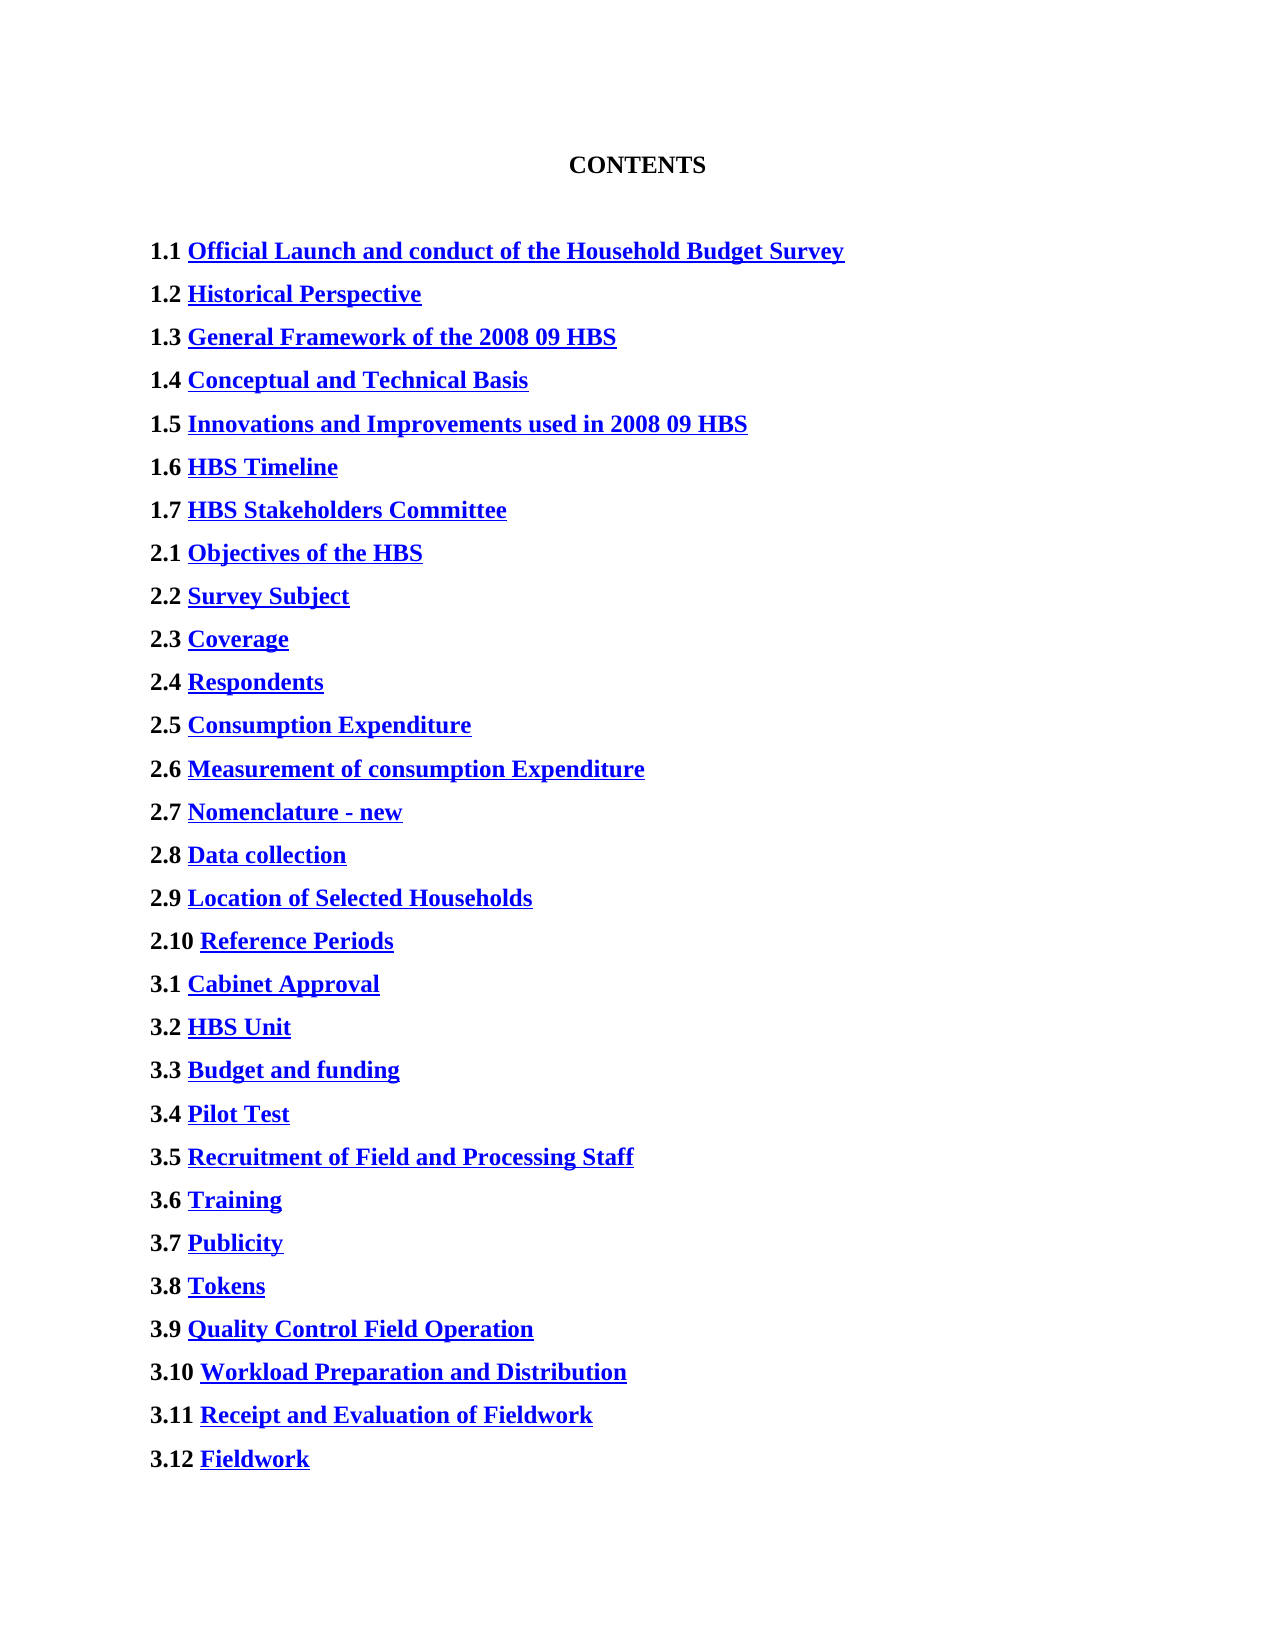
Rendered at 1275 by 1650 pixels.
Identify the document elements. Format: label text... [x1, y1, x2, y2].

text 2.7 Nomenclature - new [150, 797, 1125, 826]
text 1.5 Innovations and Improvements used in 2008 09 HBS [150, 409, 1125, 437]
text 3.8 Tokens [150, 1271, 1125, 1300]
text 2.10 Reference Periods [150, 926, 1125, 955]
text 3.12 Fieldwork [150, 1444, 1125, 1472]
text 3.9 Quality Control Field Operation [150, 1314, 1125, 1343]
text 3.11 Receipt and Evaluation of Fieldwork [150, 1401, 1125, 1429]
text 3.4 Pilot Test [150, 1099, 1125, 1127]
text 2.1 Objectives of the HBS [150, 538, 1125, 567]
text 1.4 Conceptual and Technical Basis [150, 366, 1125, 394]
text 2.8 Data collection [150, 840, 1125, 869]
text 3.1 Cabinet Approval [150, 969, 1125, 998]
text 3.10 Workload Preparation and Distribution [150, 1357, 1125, 1386]
list Official Launch and conduct of the Household Budget Survey [150, 236, 1125, 265]
text 3.7 Publicity [150, 1228, 1125, 1257]
text 1.2 Historical Perspective [150, 279, 1125, 308]
text 3.3 Budget and funding [150, 1056, 1125, 1084]
text 2.2 Survey Subject [150, 581, 1125, 610]
text 3.5 Recruitment of Field and Processing Staff [150, 1142, 1125, 1171]
text 3.2 HBS Unit [150, 1012, 1125, 1041]
text 2.3 Coverage [150, 624, 1125, 653]
text 2.9 Location of Selected Households [150, 883, 1125, 912]
text 2.6 Measurement of consumption Expenditure [150, 754, 1125, 782]
text 1.7 HBS Stakeholders Committee [150, 495, 1125, 524]
text CONTENTS [150, 150, 1125, 179]
text 2.4 Respondents [150, 667, 1125, 696]
text 2.5 Consumption Expenditure [150, 711, 1125, 739]
text 1.3 General Framework of the 2008 09 HBS [150, 322, 1125, 351]
text 3.6 Training [150, 1185, 1125, 1214]
text 1.6 HBS Timeline [150, 452, 1125, 481]
